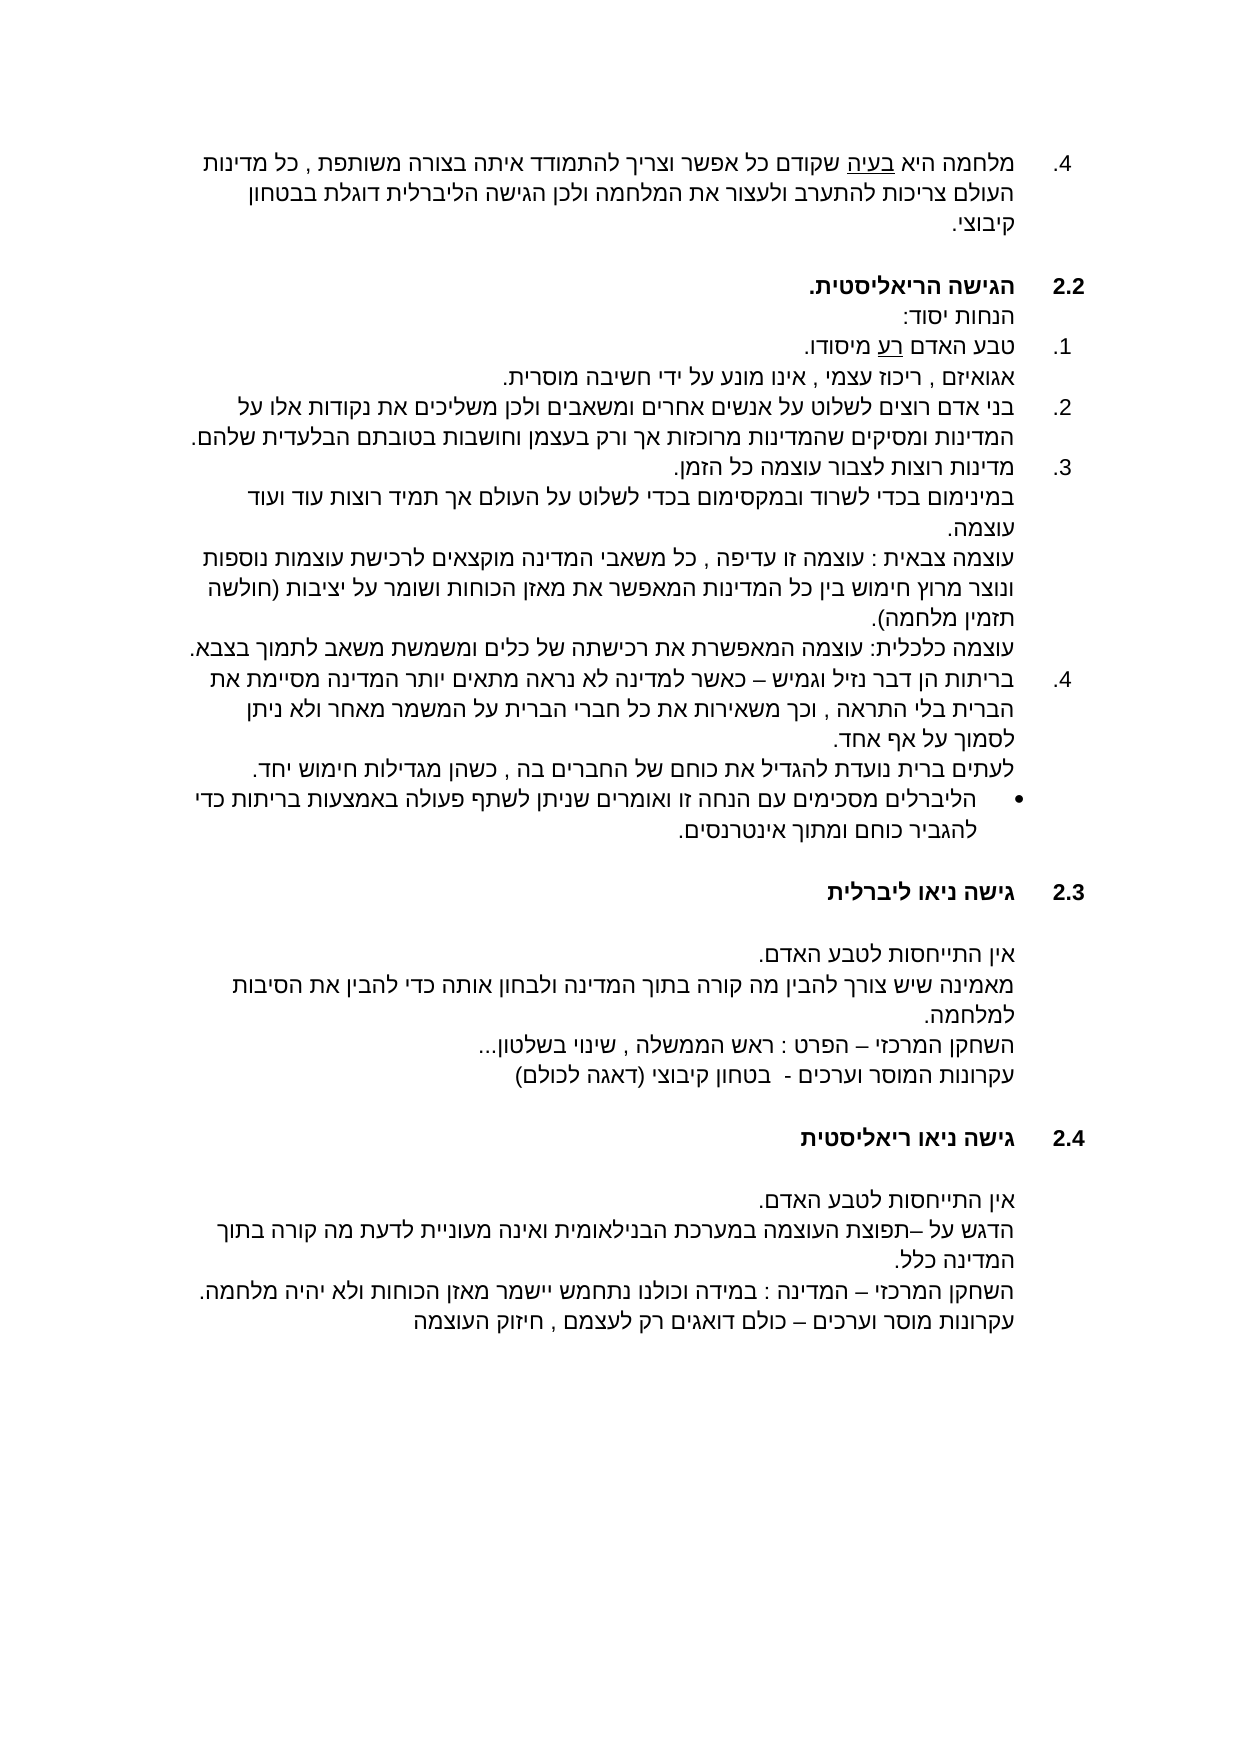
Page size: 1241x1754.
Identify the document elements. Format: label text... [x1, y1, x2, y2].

list אגואיזם , ריכוז עצמי , אינו מונע על ידי חשיבה מוסרית. [187, 363, 1015, 390]
list במינימום בכדי לשרוד ובמקסימום בכדי לשלוט על העולם אך תמיד רוצות עוד ועוד עוצמה. [187, 484, 1015, 541]
list עוצמה כלכלית: עוצמה המאפשרת את רכישתה של כלים ומשמשת משאב לתמוך בצבא. [187, 635, 1015, 662]
list מאמינה שיש צורך להבין מה קורה בתוך המדינה ולבחון אותה כדי להבין את הסיבות למלחמה. [187, 972, 1015, 1028]
list בני אדם רוצים לשלוט על אנשים אחרים ומשאבים ולכן משליכים את נקודות אלו על המדינות ומסיקים שהמדינות מרוכזות אך ורק בעצמן וחושבות בטובתם הבלעדית שלהם. [187, 394, 1053, 450]
list הנחות יסוד: [187, 303, 1015, 329]
list עוצמה צבאית : עוצמה זו עדיפה , כל משאבי המדינה מוקצאים לרכישת עוצמות נוספות ונוצר מרוץ חימוש בין כל המדינות המאפשר את מאזן הכוחות ושומר על יציבות (חולשה תזמין מלחמה). [187, 545, 1015, 631]
list גישה ניאו ריאליסטית [187, 1124, 1053, 1151]
list טבע האדם רע מיסודו. [187, 333, 1053, 359]
list הדגש על –תפוצת העוצמה במערכת הבנילאומית ואינה מעוניית לדעת מה קורה בתוך המדינה כלל. [187, 1217, 1015, 1274]
list עקרונות המוסר וערכים - בטחון קיבוצי (דאגה לכולם) [187, 1062, 1015, 1088]
list הליברלים מסכימים עם הנחה זו ואומרים שניתן לשתף פעולה באמצעות בריתות כדי להגביר כוחם ומתוך אינטרנסים. [187, 786, 1015, 843]
list השחקן המרכזי – הפרט : ראש הממשלה , שינוי בשלטון... [187, 1032, 1015, 1058]
list אין התייחסות לטבע האדם. [187, 1187, 1015, 1213]
list השחקן המרכזי – המדינה : במידה וכולנו נתחמש יישמר מאזן הכוחות ולא יהיה מלחמה. [187, 1278, 1015, 1304]
list אין התייחסות לטבע האדם. [187, 941, 1015, 968]
list מדינות רוצות לצבור עוצמה כל הזמן. [187, 454, 1053, 480]
list מלחמה היא בעיה שקודם כל אפשר וצריך להתמודד איתה בצורה משותפת , כל מדינות העולם צריכות להתערב ולעצור את המלחמה ולכן הגישה הליברלית דוגלת בבטחון קיבוצי. [187, 150, 1053, 237]
list בריתות הן דבר נזיל וגמיש – כאשר למדינה לא נראה מתאים יותר המדינה מסיימת את הברית בלי התראה , וכך משאירות את כל חברי הברית על המשמר מאחר ולא ניתן לסמוך על אף אחד. [187, 666, 1053, 752]
list לעתים ברית נועדת להגדיל את כוחם של החברים בה , כשהן מגדילות חימוש יחד. [187, 756, 1015, 782]
list עקרונות מוסר וערכים – כולם דואגים רק לעצמם , חיזוק העוצמה [187, 1308, 1015, 1334]
list הגישה הריאליסטית. [187, 273, 1053, 299]
list גישה ניאו ליברלית [187, 879, 1053, 905]
